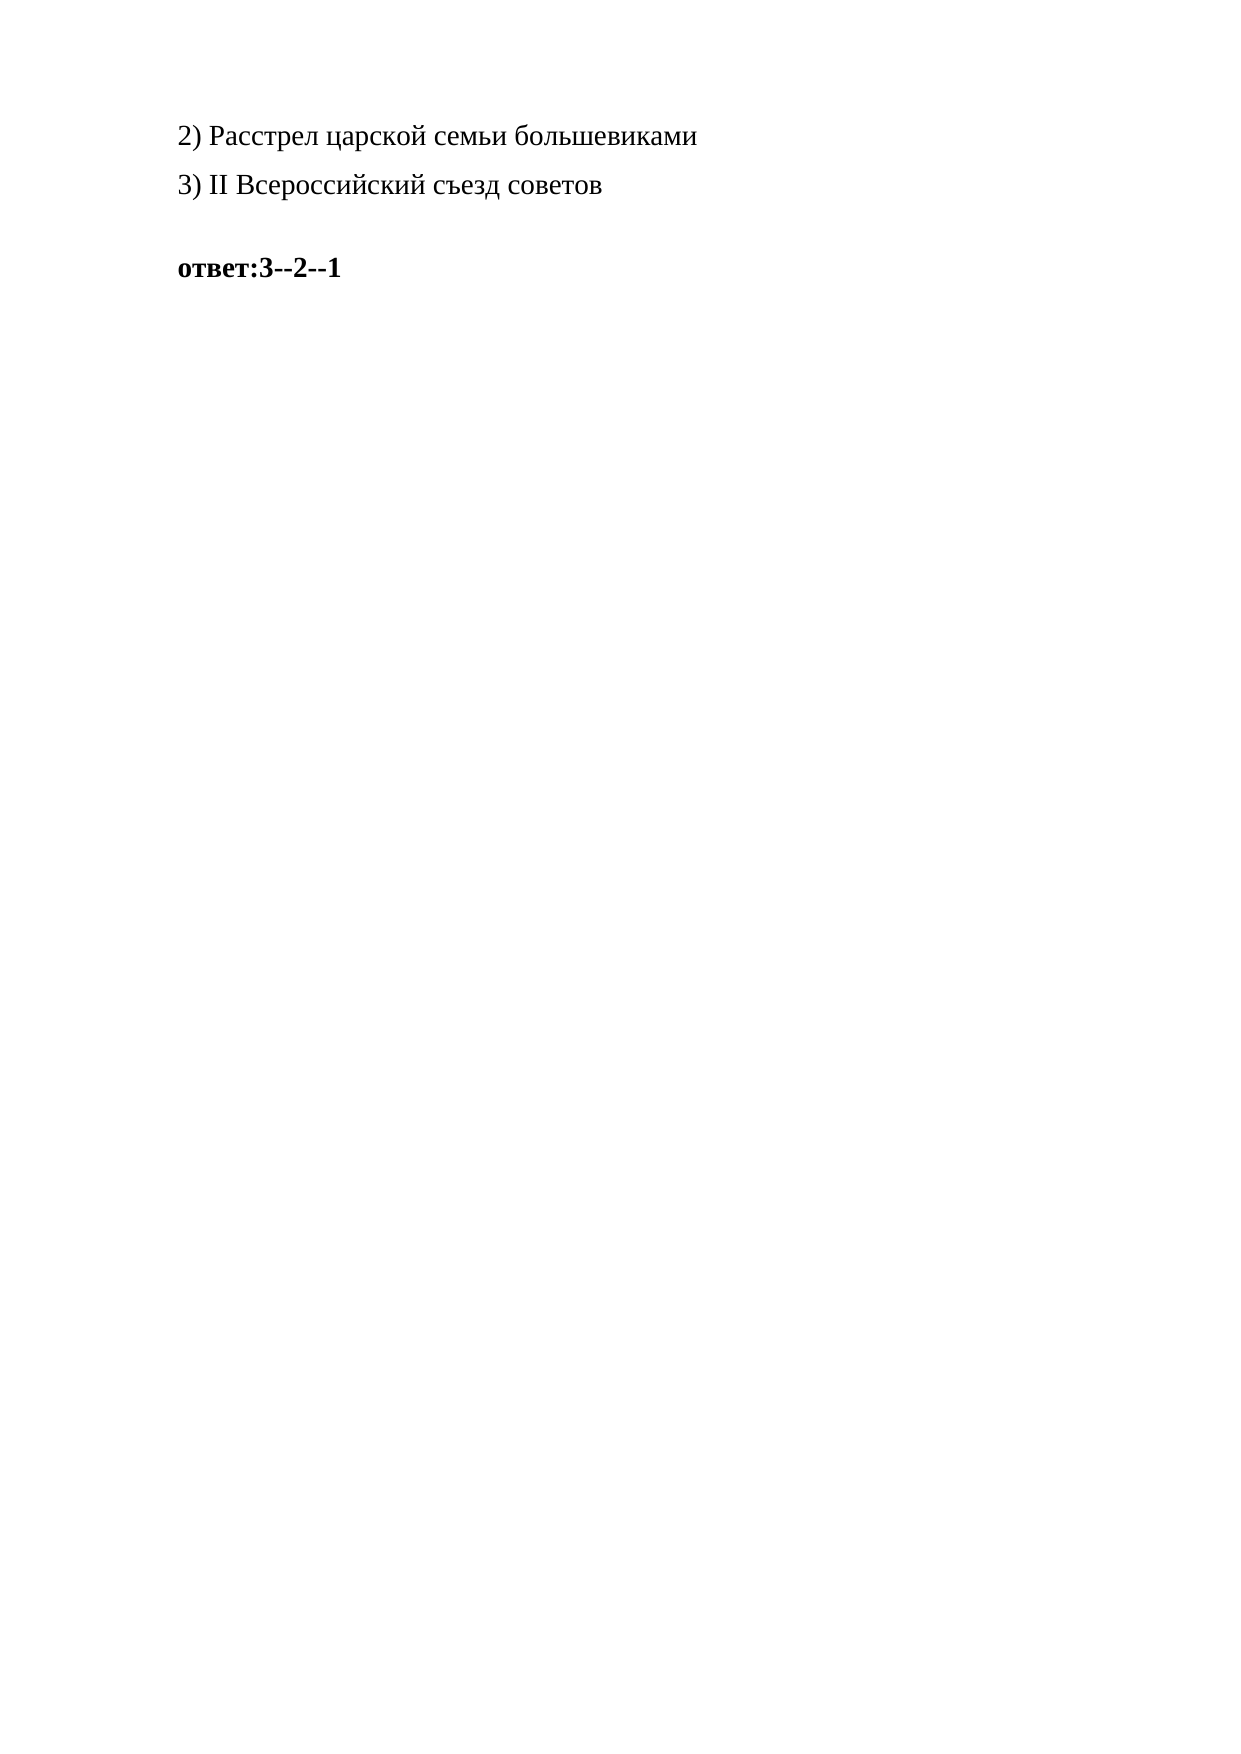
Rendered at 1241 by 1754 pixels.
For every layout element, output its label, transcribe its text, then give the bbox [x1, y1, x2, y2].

text 3) II Всероссийский съезд советов [177, 167, 1152, 201]
text 2) Расстрел царской семьи большевиками [177, 118, 1152, 152]
text ответ:3--2--1 [177, 216, 1152, 283]
